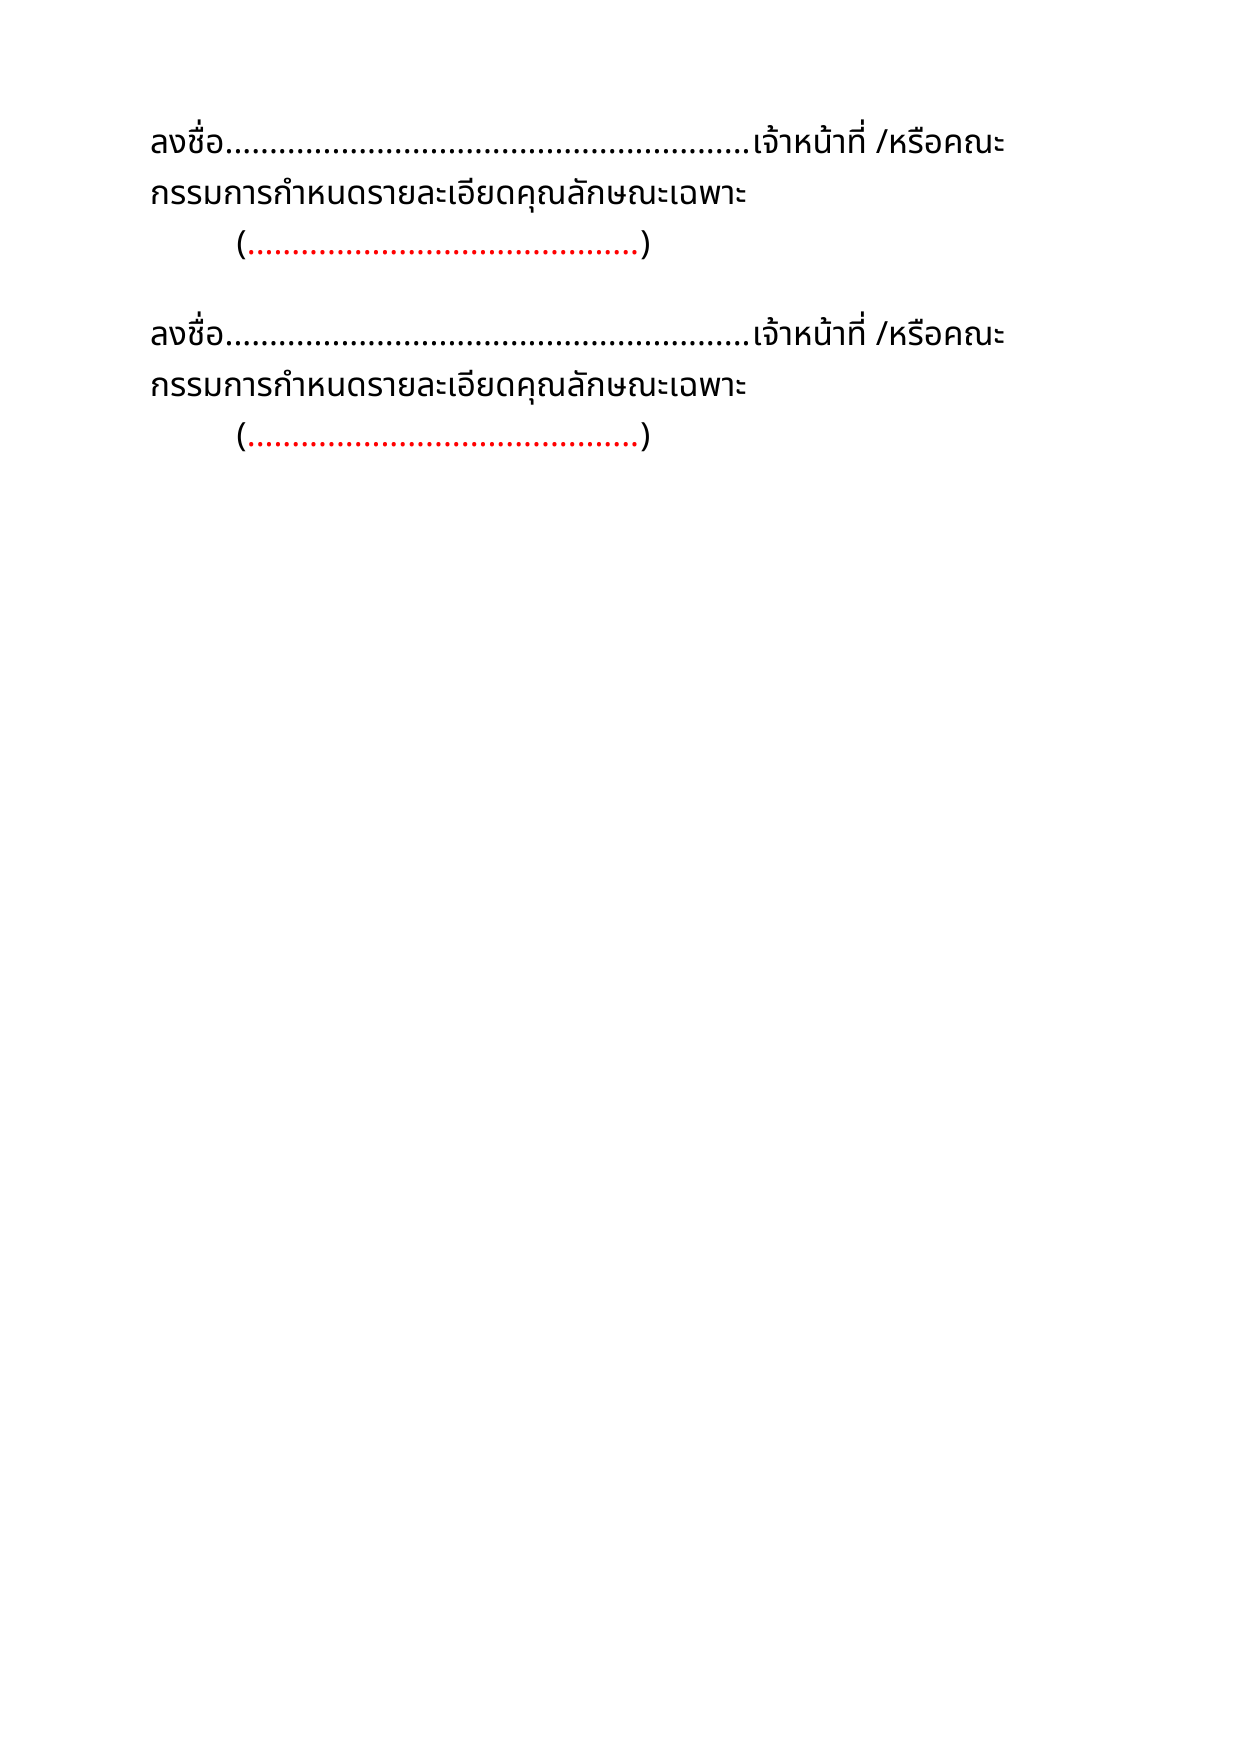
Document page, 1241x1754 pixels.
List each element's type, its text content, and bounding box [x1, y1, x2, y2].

text (............................................) [150, 411, 1122, 456]
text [150, 219, 1122, 264]
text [150, 118, 1122, 219]
text ลงชื่อ...........................................................เจ้าหน้าที่ /หรือคณะกรรมการกำหนดรายละเอียดคุณลักษณะเฉพาะ [150, 310, 1122, 411]
